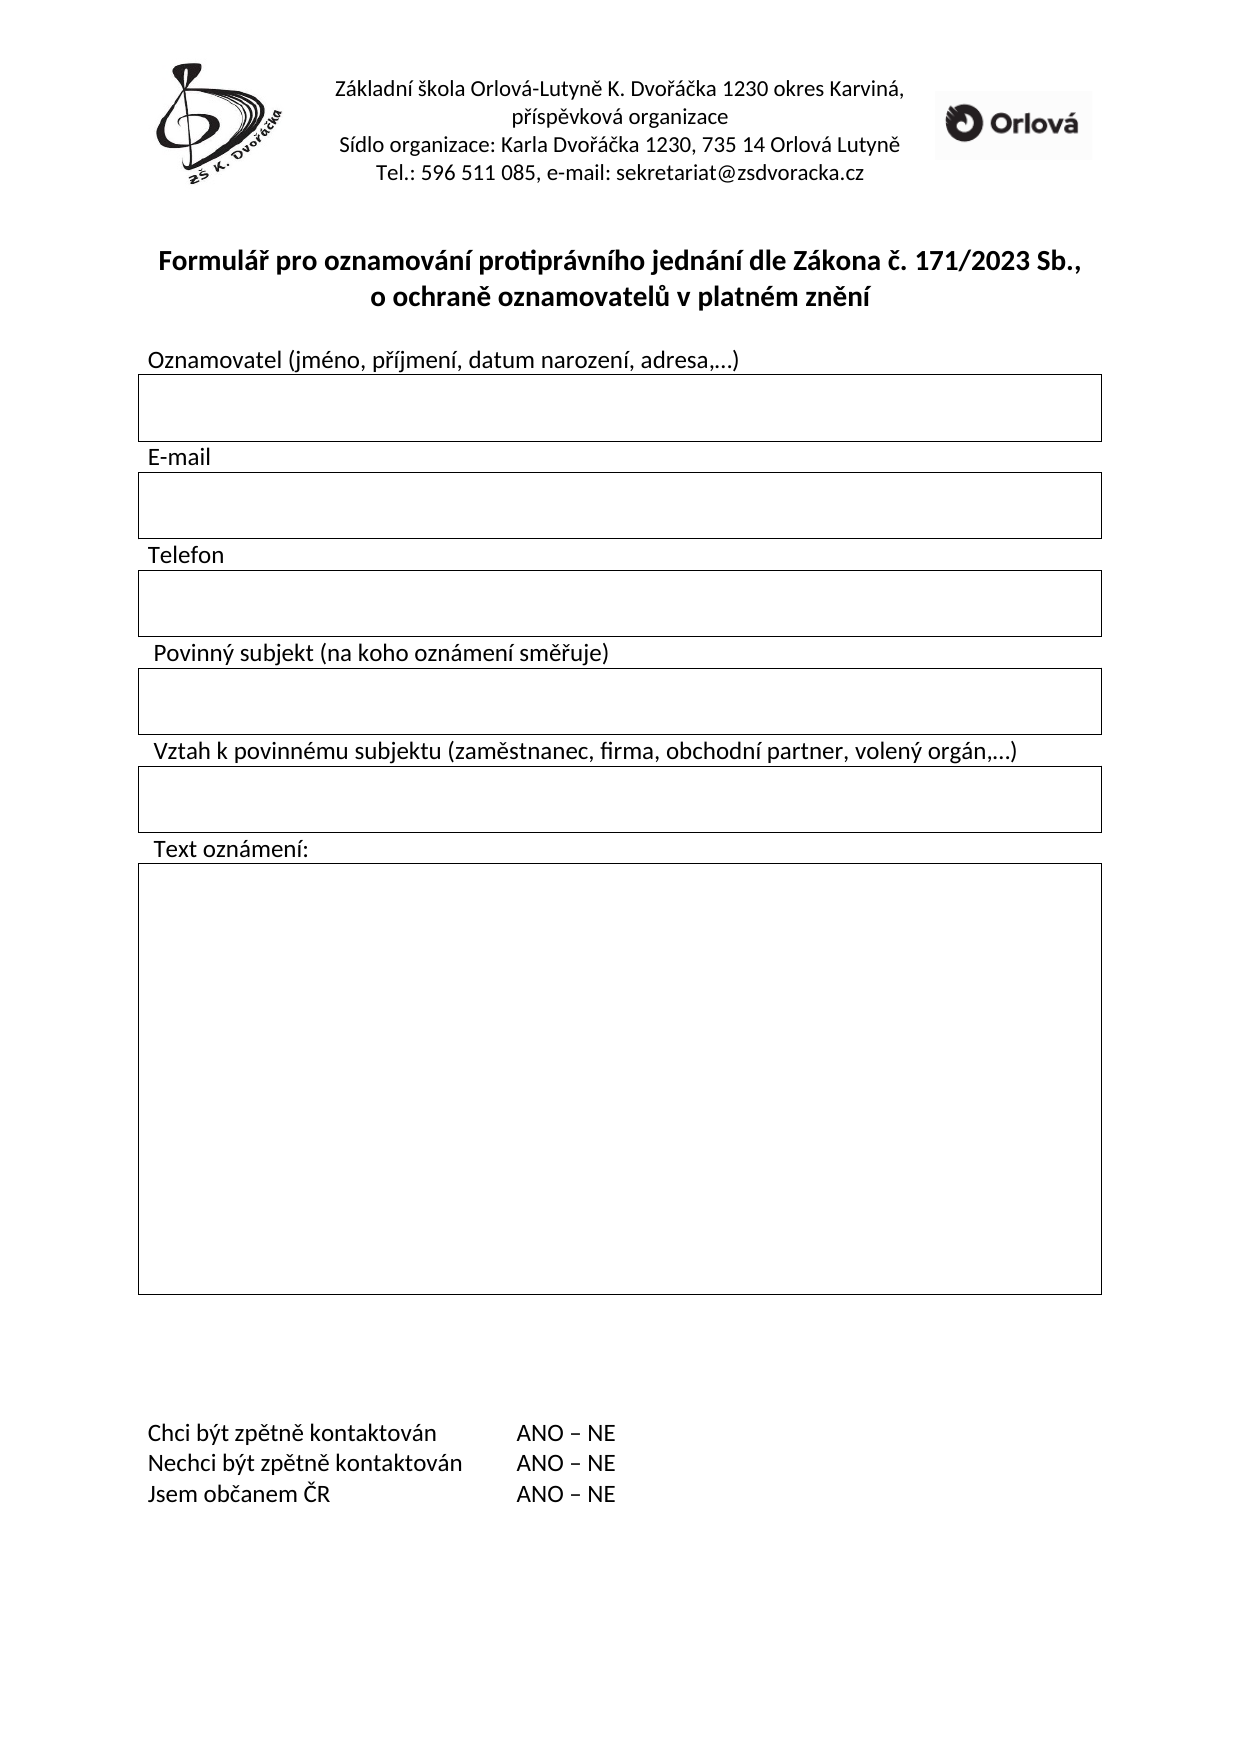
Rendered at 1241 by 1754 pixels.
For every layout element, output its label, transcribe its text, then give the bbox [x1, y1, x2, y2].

text Oznamovatel (jméno, příjmení, datum narození, adresa,…) [148, 344, 1092, 374]
text Chci být zpětně kontaktován ANO – NE [148, 1417, 1092, 1447]
text Formulář pro oznamování protiprávního jednání dle Zákona č. 171/2023 Sb., o ochraně oznamovatelů v platném znění [148, 242, 1092, 313]
text E-mail [148, 442, 1092, 472]
text Jsem občanem ČR ANO – NE [148, 1478, 1092, 1508]
picture [147, 50, 284, 199]
text Povinný subjekt (na koho oznámení směřuje) [148, 637, 1092, 668]
picture [934, 91, 1093, 160]
text Nechci být zpětně kontaktován ANO – NE [148, 1447, 1092, 1478]
text Vztah k povinnému subjektu (zaměstnanec, firma, obchodní partner, volený orgán,…) [148, 735, 1092, 766]
text Text oznámení: [148, 833, 1092, 863]
text Telefon [148, 539, 1092, 570]
